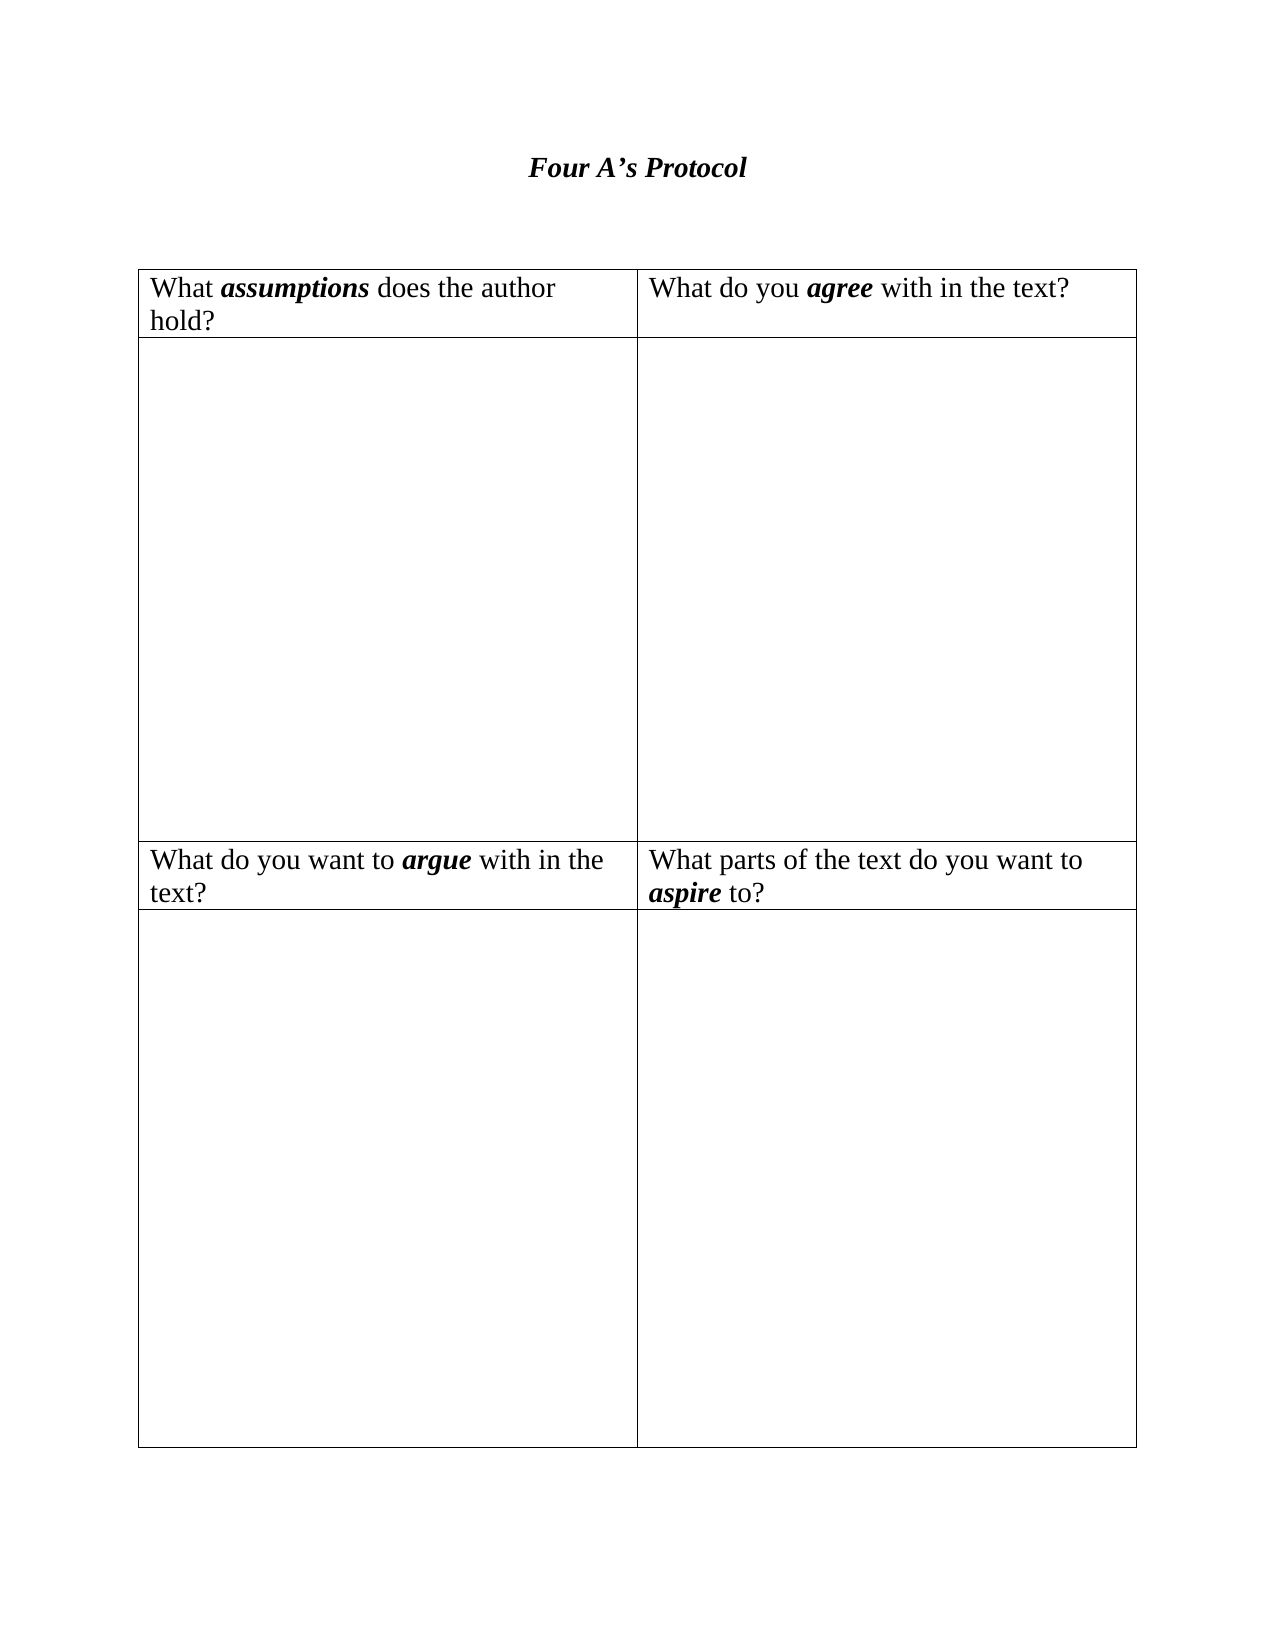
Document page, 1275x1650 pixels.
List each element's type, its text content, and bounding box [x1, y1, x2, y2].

text Four A’s Protocol [150, 150, 1125, 183]
table_cell [638, 338, 1136, 841]
table_cell [139, 910, 637, 1447]
table_cell [139, 338, 637, 841]
table_header What assumptions does the author hold? [139, 270, 637, 337]
table_cell [638, 910, 1136, 1447]
table_cell What do you want to argue with in the text? [139, 842, 637, 909]
table_cell What parts of the text do you want to aspire to? [638, 842, 1136, 909]
table_header What do you agree with in the text? [638, 270, 1136, 337]
